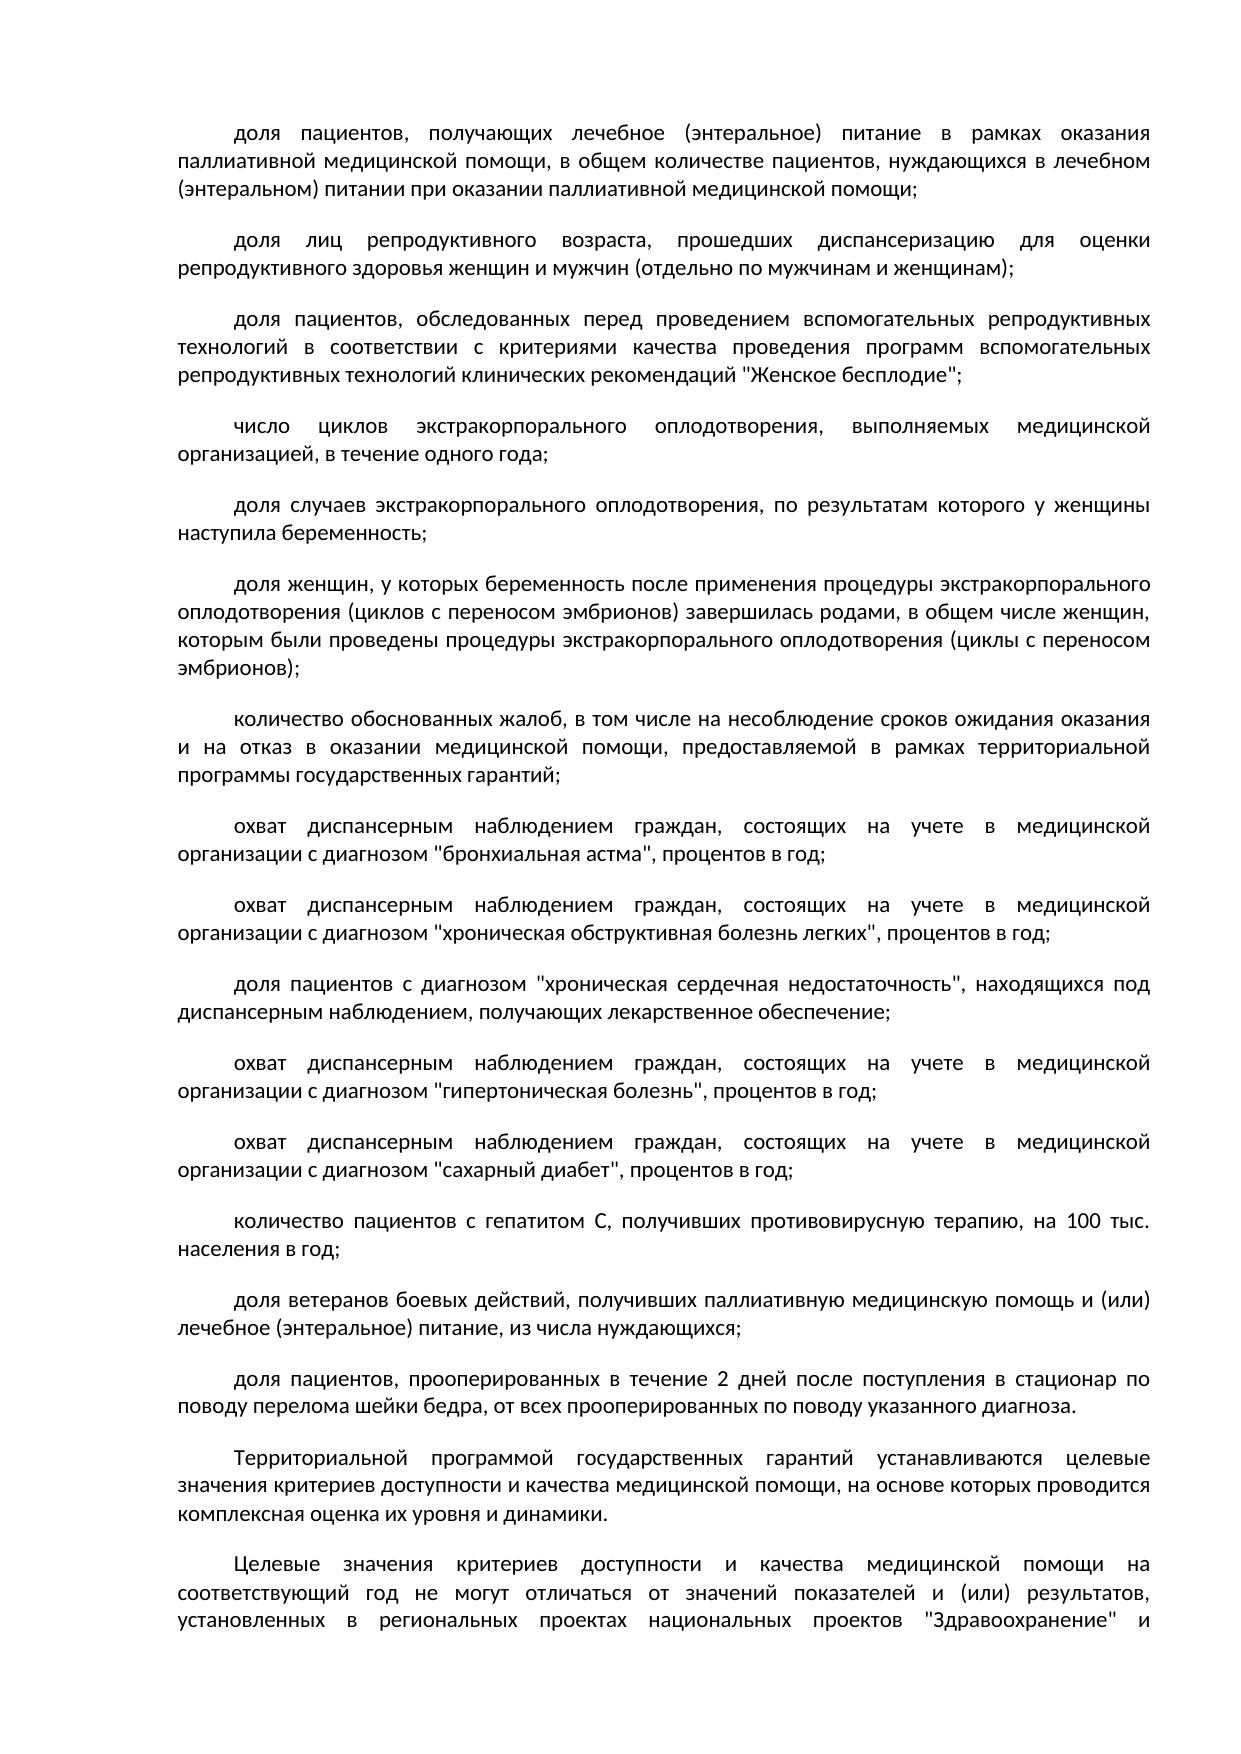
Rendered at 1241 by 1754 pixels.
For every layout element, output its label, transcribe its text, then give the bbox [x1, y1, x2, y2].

text количество обоснованных жалоб, в том числе на несоблюдение сроков ожидания оказания и на отказ в оказании медицинской помощи, предоставляемой в рамках территориальной программы государственных гарантий; [177, 704, 1152, 788]
text доля пациентов с диагнозом "хроническая сердечная недостаточность", находящихся под диспансерным наблюдением, получающих лекарственное обеспечение; [177, 969, 1152, 1025]
text охват диспансерным наблюдением граждан, состоящих на учете в медицинской организации с диагнозом "бронхиальная астма", процентов в год; [177, 811, 1152, 867]
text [177, 1549, 1152, 1634]
text число циклов экстракорпорального оплодотворения, выполняемых медицинской организацией, в течение одного года; [177, 411, 1152, 467]
text количество пациентов с гепатитом C, получивших противовирусную терапию, на 100 тыс. населения в год; [177, 1206, 1152, 1262]
text охват диспансерным наблюдением граждан, состоящих на учете в медицинской организации с диагнозом "гипертоническая болезнь", процентов в год; [177, 1048, 1152, 1104]
text доля пациентов, прооперированных в течение 2 дней после поступления в стационар по поводу перелома шейки бедра, от всех прооперированных по поводу указанного диагноза. [177, 1364, 1152, 1420]
text доля случаев экстракорпорального оплодотворения, по результатам которого у женщины наступила беременность; [177, 490, 1152, 546]
text доля пациентов, обследованных перед проведением вспомогательных репродуктивных технологий в соответствии с критериями качества проведения программ вспомогательных репродуктивных технологий клинических рекомендаций "Женское бесплодие"; [177, 304, 1152, 388]
text доля пациентов, получающих лечебное (энтеральное) питание в рамках оказания паллиативной медицинской помощи, в общем количестве пациентов, нуждающихся в лечебном (энтеральном) питании при оказании паллиативной медицинской помощи; [177, 118, 1152, 202]
text Территориальной программой государственных гарантий устанавливаются целевые значения критериев доступности и качества медицинской помощи, на основе которых проводится комплексная оценка их уровня и динамики. [177, 1443, 1152, 1527]
text охват диспансерным наблюдением граждан, состоящих на учете в медицинской организации с диагнозом "хроническая обструктивная болезнь легких", процентов в год; [177, 890, 1152, 946]
text доля лиц репродуктивного возраста, прошедших диспансеризацию для оценки репродуктивного здоровья женщин и мужчин (отдельно по мужчинам и женщинам); [177, 225, 1152, 281]
text доля ветеранов боевых действий, получивших паллиативную медицинскую помощь и (или) лечебное (энтеральное) питание, из числа нуждающихся; [177, 1285, 1152, 1341]
text охват диспансерным наблюдением граждан, состоящих на учете в медицинской организации с диагнозом "сахарный диабет", процентов в год; [177, 1127, 1152, 1183]
text доля женщин, у которых беременность после применения процедуры экстракорпорального оплодотворения (циклов с переносом эмбрионов) завершилась родами, в общем числе женщин, которым были проведены процедуры экстракорпорального оплодотворения (циклы с переносом эмбрионов); [177, 569, 1152, 681]
